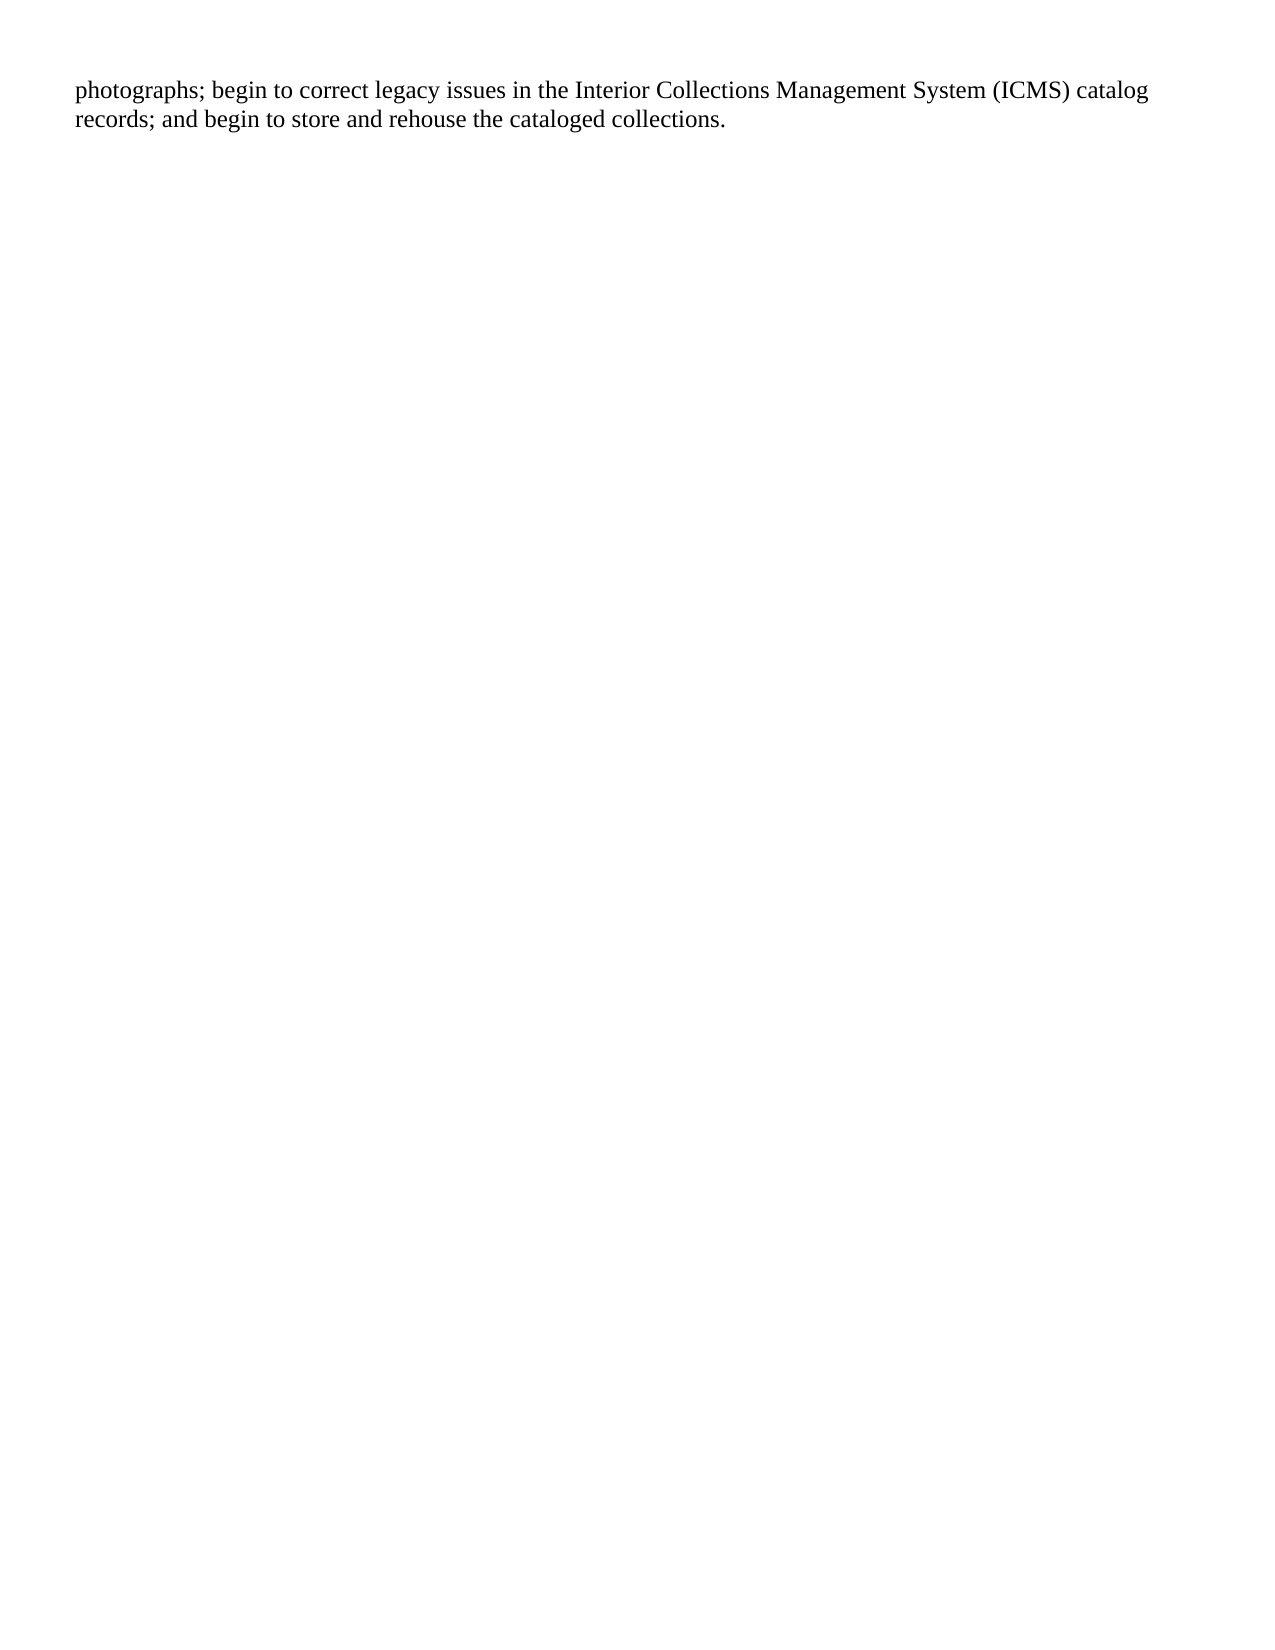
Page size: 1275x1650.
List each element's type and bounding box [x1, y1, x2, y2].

text [75, 75, 1200, 132]
